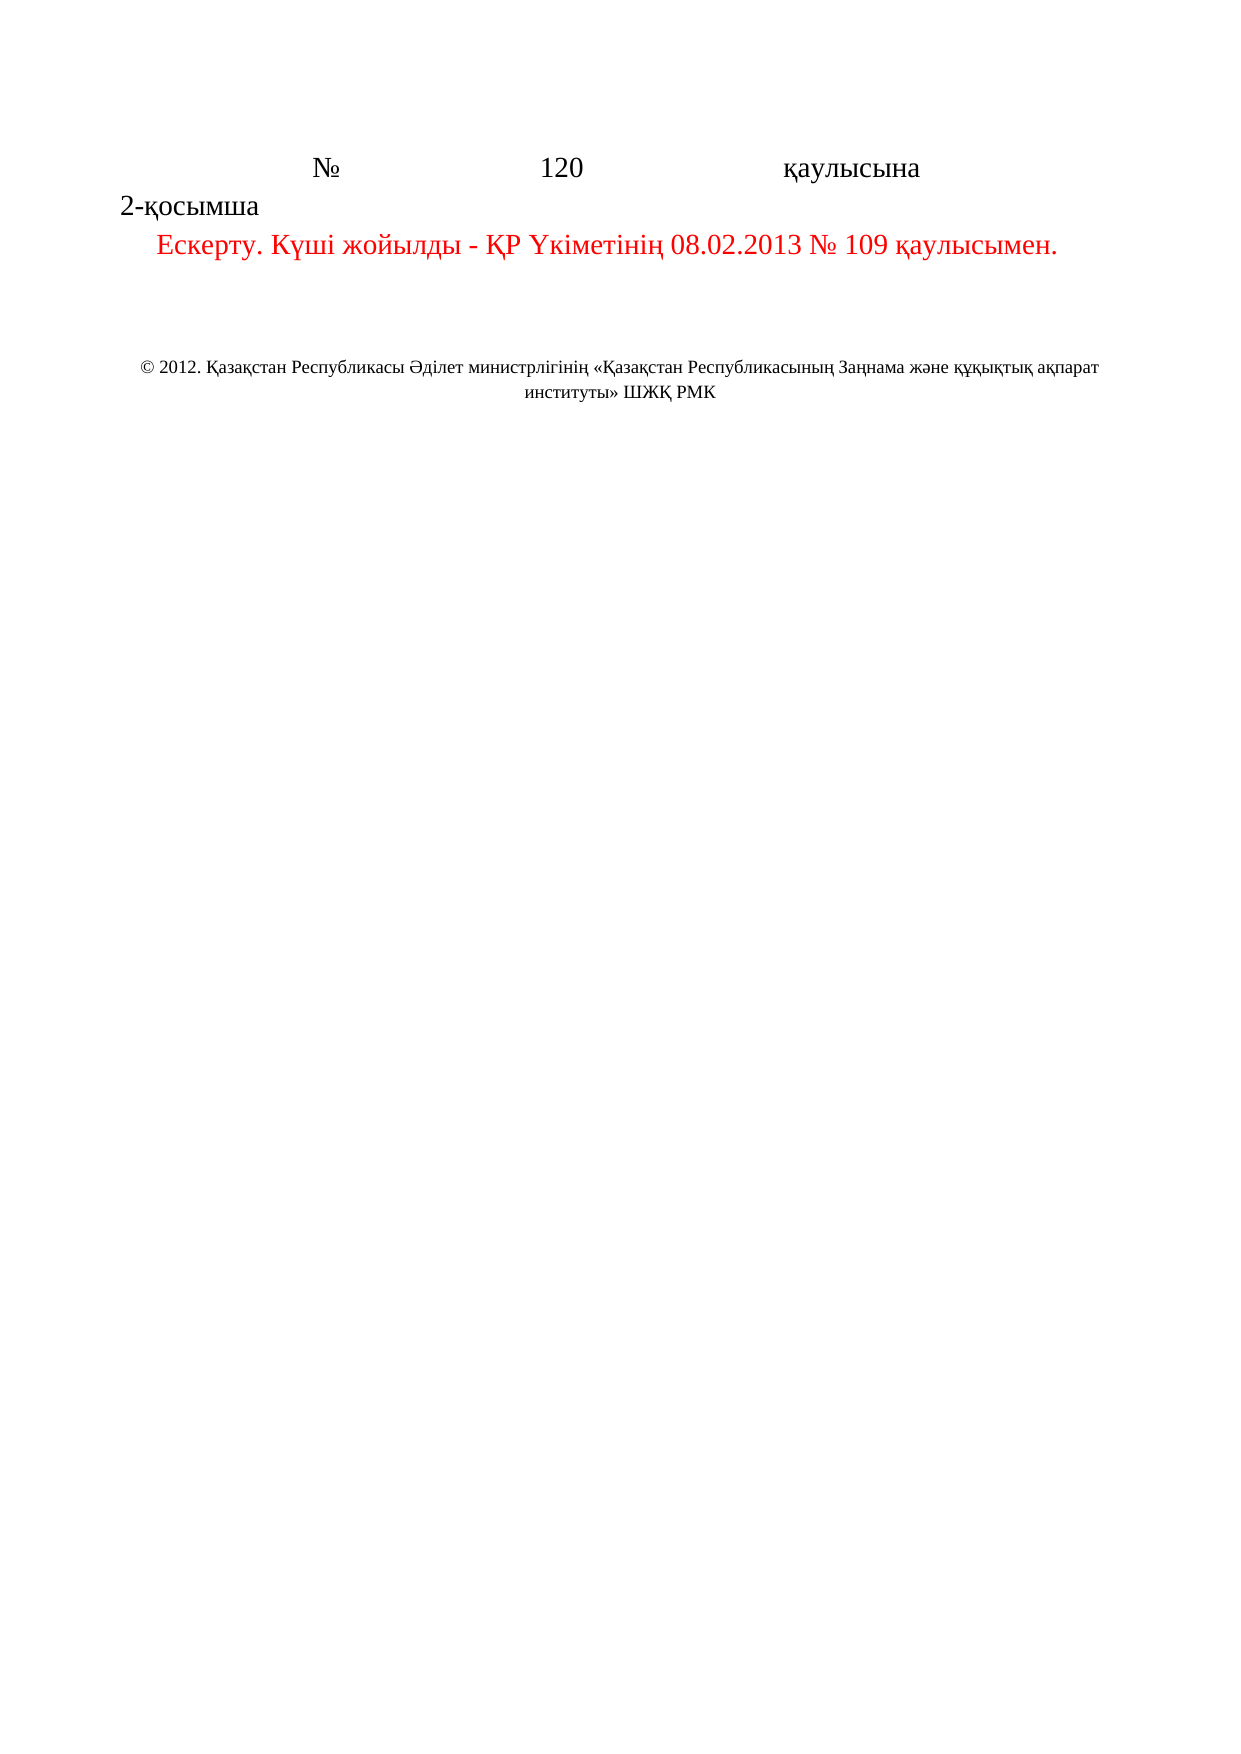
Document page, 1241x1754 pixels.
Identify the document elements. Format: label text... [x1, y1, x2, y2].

text © 2012. Қазақстан Республикасы Әділет министрлігінің «Қазақстан Республикасының Заңнама және құқықтық ақпарат институты» ШЖҚ РМК [112, 356, 1128, 403]
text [112, 150, 1128, 222]
text Ескерту. Күші жойылды - ҚР Үкіметінің 08.02.2013 № 109 қаулысымен. [112, 227, 1128, 261]
